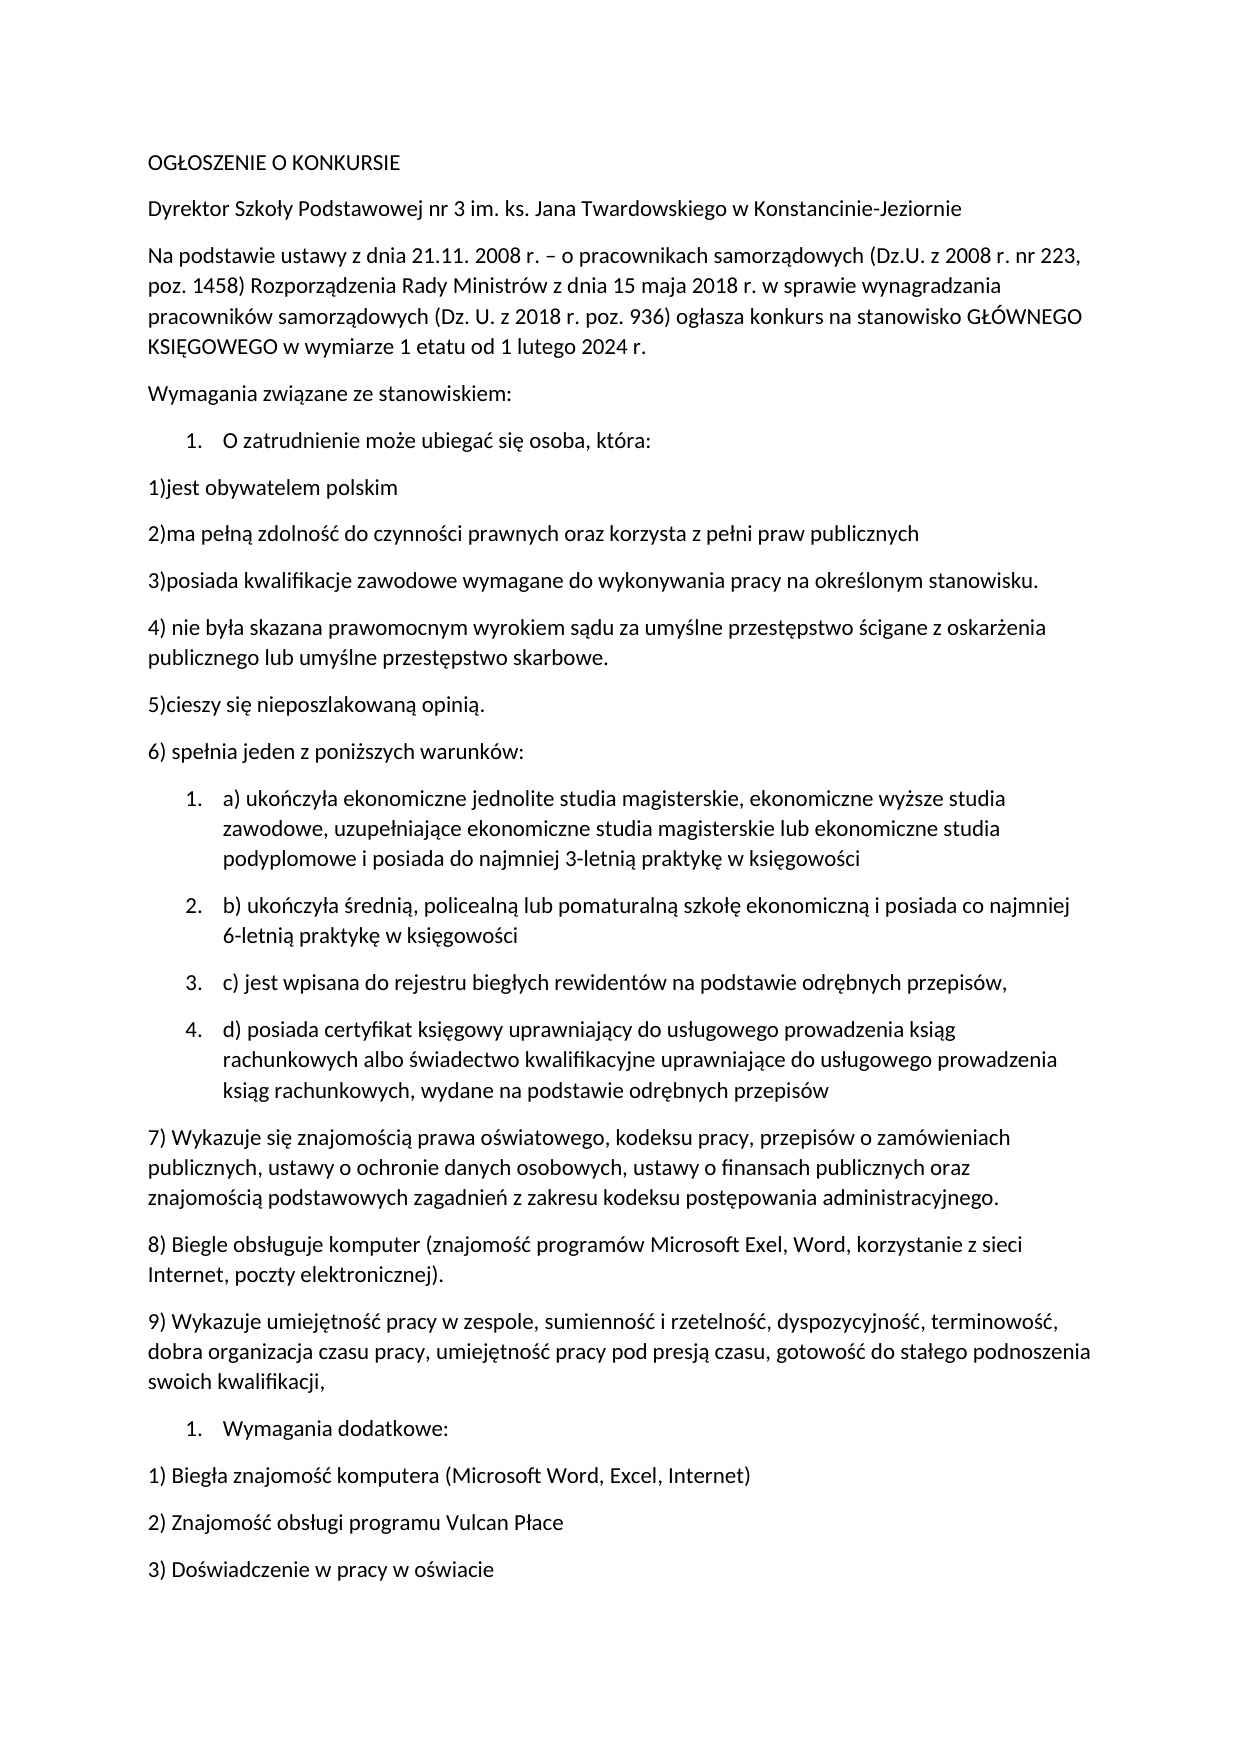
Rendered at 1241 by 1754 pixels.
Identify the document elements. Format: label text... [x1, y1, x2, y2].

text 3) Doświadczenie w pracy w oświacie [148, 1555, 1093, 1583]
text Wymagania związane ze stanowiskiem: [148, 379, 1093, 407]
text Dyrektor Szkoły Podstawowej nr 3 im. ks. Jana Twardowskiego w Konstancinie-Jeziornie [148, 194, 1093, 222]
list O zatrudnienie może ubiegać się osoba, która: [185, 426, 1093, 454]
list b) ukończyła średnią, policealną lub pomaturalną szkołę ekonomiczną i posiada co najmniej 6-letnią praktykę w księgowości [185, 891, 1093, 949]
text 2)ma pełną zdolność do czynności prawnych oraz korzysta z pełni praw publicznych [148, 519, 1093, 547]
text 1)jest obywatelem polskim [148, 473, 1093, 501]
text OGŁOSZENIE O KONKURSIE [148, 148, 1093, 176]
text 4) nie była skazana prawomocnym wyrokiem sądu za umyślne przestępstwo ścigane z oskarżenia publicznego lub umyślne przestępstwo skarbowe. [148, 613, 1093, 671]
text 2) Znajomość obsługi programu Vulcan Płace [148, 1508, 1093, 1536]
text 1) Biegła znajomość komputera (Microsoft Word, Excel, Internet) [148, 1461, 1093, 1489]
text 7) Wykazuje się znajomością prawa oświatowego, kodeksu pracy, przepisów o zamówieniach publicznych, ustawy o ochronie danych osobowych, ustawy o finansach publicznych oraz znajomością podstawowych zagadnień z zakresu kodeksu postępowania administracyjnego. [148, 1123, 1093, 1211]
text 9) Wykazuje umiejętność pracy w zespole, sumienność i rzetelność, dyspozycyjność, terminowość, dobra organizacja czasu pracy, umiejętność pracy pod presją czasu, gotowość do stałego podnoszenia swoich kwalifikacji, [148, 1307, 1093, 1395]
text 5)cieszy się nieposzlakowaną opinią. [148, 690, 1093, 718]
text Na podstawie ustawy z dnia 21.11. 2008 r. – o pracownikach samorządowych (Dz.U. z 2008 r. nr 223, poz. 1458) Rozporządzenia Rady Ministrów z dnia 15 maja 2018 r. w sprawie wynagradzania pracowników samorządowych (Dz. U. z 2018 r. poz. 936) ogłasza konkurs na stanowisko GŁÓWNEGO KSIĘGOWEGO w wymiarze 1 etatu od 1 lutego 2024 r. [148, 241, 1093, 360]
text 6) spełnia jeden z poniższych warunków: [148, 737, 1093, 765]
text 3)posiada kwalifikacje zawodowe wymagane do wykonywania pracy na określonym stanowisku. [148, 566, 1093, 594]
list c) jest wpisana do rejestru biegłych rewidentów na podstawie odrębnych przepisów, [185, 968, 1093, 996]
text 8) Biegle obsługuje komputer (znajomość programów Microsoft Exel, Word, korzystanie z sieci Internet, poczty elektronicznej). [148, 1230, 1093, 1288]
list Wymagania dodatkowe: [185, 1414, 1093, 1442]
list d) posiada certyfikat księgowy uprawniający do usługowego prowadzenia ksiąg rachunkowych albo świadectwo kwalifikacyjne uprawniające do usługowego prowadzenia ksiąg rachunkowych, wydane na podstawie odrębnych przepisów [185, 1015, 1093, 1104]
list a) ukończyła ekonomiczne jednolite studia magisterskie, ekonomiczne wyższe studia zawodowe, uzupełniające ekonomiczne studia magisterskie lub ekonomiczne studia podyplomowe i posiada do najmniej 3-letnią praktykę w księgowości [185, 784, 1093, 872]
